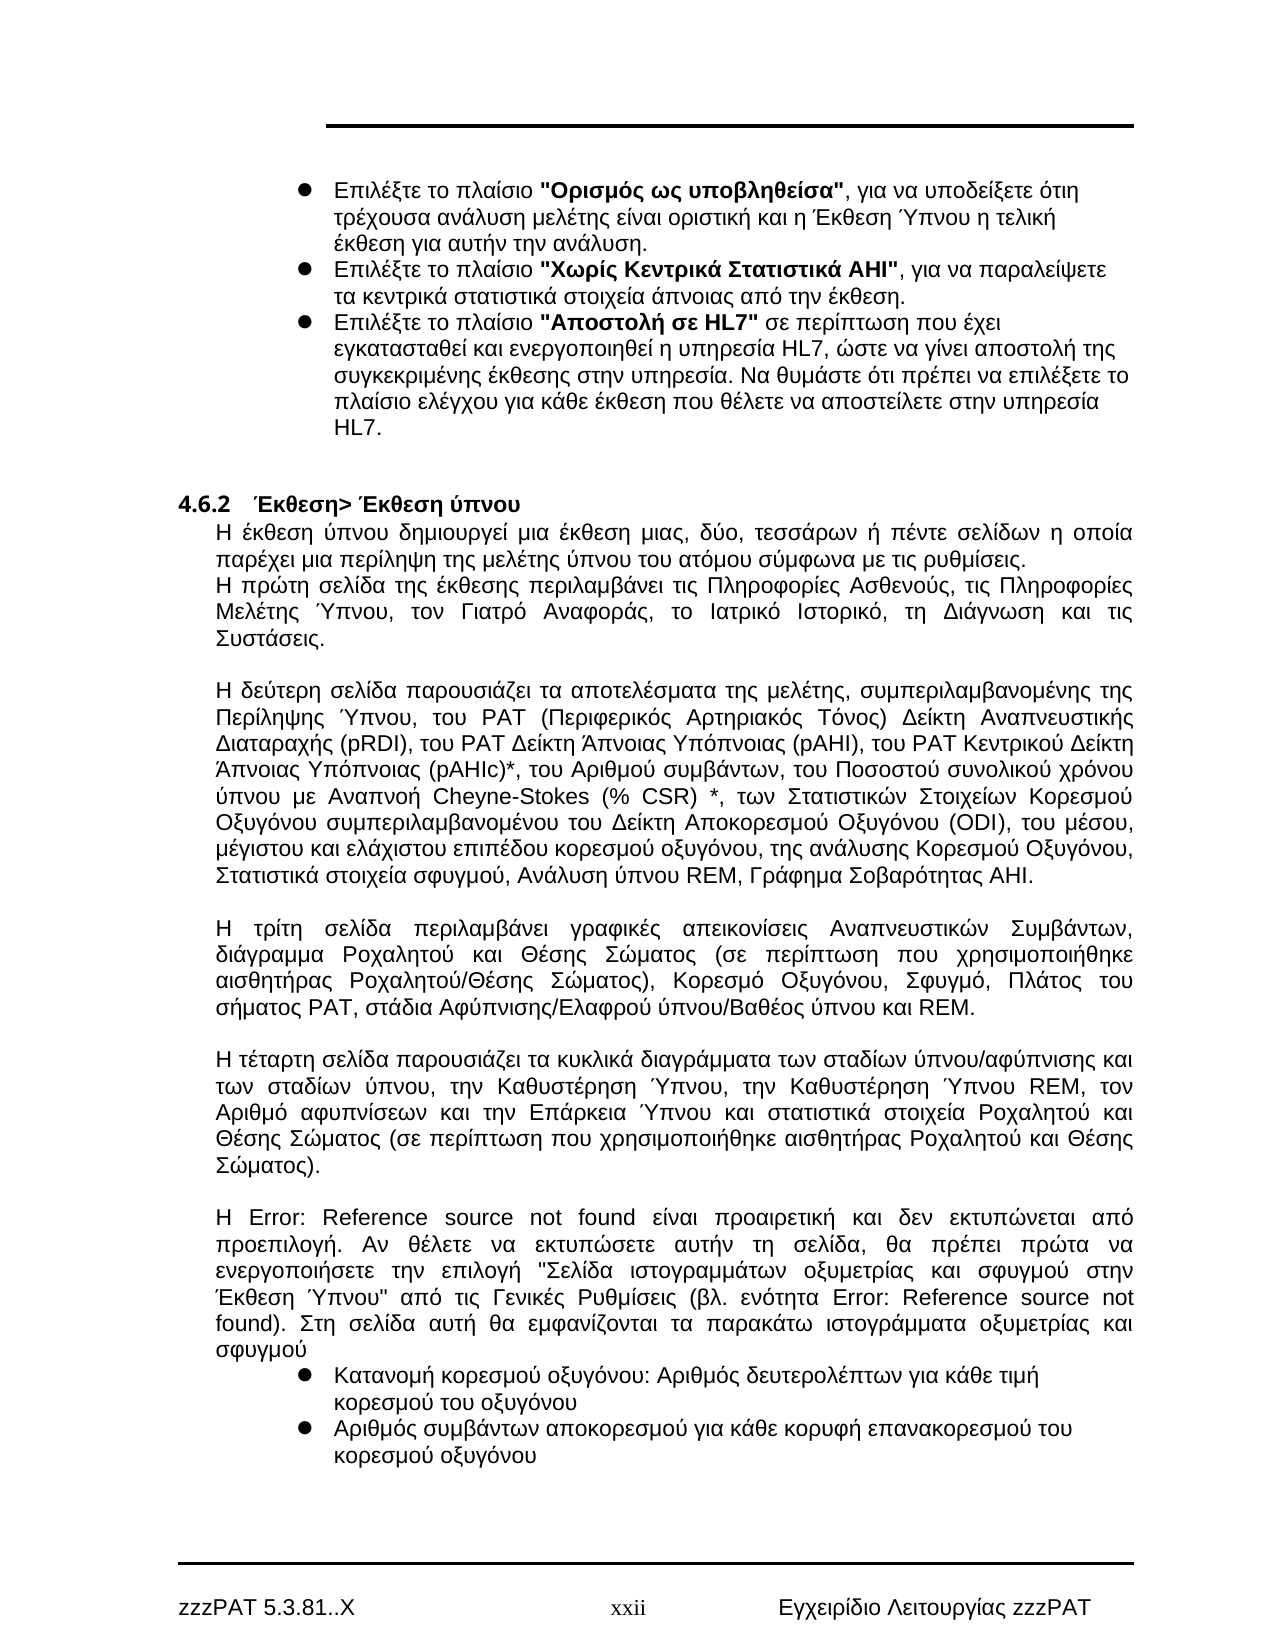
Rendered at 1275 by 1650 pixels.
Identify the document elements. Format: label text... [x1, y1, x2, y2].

list Επιλέξτε το πλαίσιο "Ορισμός ως υποβληθείσα", για να υποδείξετε ότιη τρέχουσα ανάλυση μελέτης είναι οριστική και η Έκθεση Ύπνου η τελική έκθεση για αυτήν την ανάλυση. [296, 177, 1134, 256]
list Κατανομή κορεσμού οξυγόνου: Αριθμός δευτερολέπτων για κάθε τιμή κορεσμού του οξυγόνου [296, 1362, 1134, 1415]
text Η τρίτη σελίδα περιλαμβάνει γραφικές απεικονίσεις Αναπνευστικών Συμβάντων, διάγραμμα Ροχαλητού και Θέσης Σώματος (σε περίπτωση που χρησιμοποιήθηκε αισθητήρας Ροχαλητού/Θέσης Σώματος), Κορεσμό Οξυγόνου, Σφυγμό, Πλάτος του σήματος PAT, στάδια Αφύπνισης/Ελαφρού ύπνου/Βαθέος ύπνου και REM. [215, 914, 1134, 1020]
text Η πρώτη σελίδα της έκθεσης περιλαμβάνει τις Πληροφορίες Ασθενούς, τις Πληροφορίες Μελέτης Ύπνου, τον Γιατρό Αναφοράς, το Ιατρικό Ιστορικό, τη Διάγνωση και τις Συστάσεις. [215, 572, 1134, 651]
list Επιλέξτε το πλαίσιο "Αποστολή σε HL7" σε περίπτωση που έχει εγκατασταθεί και ενεργοποιηθεί η υπηρεσία HL7, ώστε να γίνει αποστολή της συγκεκριμένης έκθεσης στην υπηρεσία. Να θυμάστε ότι πρέπει να επιλέξετε το πλαίσιο ελέγχου για κάθε έκθεση που θέλετε να αποστείλετε στην υπηρεσία HL7. [296, 309, 1134, 441]
subtitle Έκθεση> Έκθεση ύπνου [178, 488, 1134, 519]
text Η δεύτερη σελίδα παρουσιάζει τα αποτελέσματα της μελέτης, συμπεριλαμβανομένης της Περίληψης Ύπνου, του PAT (Περιφερικός Αρτηριακός Τόνος) Δείκτη Αναπνευστικής Διαταραχής (pRDI), του PAT Δείκτη Άπνοιας Υπόπνοιας (pAHI), του PAT Κεντρικού Δείκτη Άπνοιας Υπόπνοιας (pAHIc)*, του Αριθμού συμβάντων, του Ποσοστού συνολικού χρόνου ύπνου με Αναπνοή Cheyne-Stokes (% CSR) *, των Στατιστικών Στοιχείων Κορεσμού Οξυγόνου συμπεριλαμβανομένου του Δείκτη Αποκορεσμού Οξυγόνου (ODI), του μέσου, μέγιστου και ελάχιστου επιπέδου κορεσμού οξυγόνου, της ανάλυσης Κορεσμού Οξυγόνου, Στατιστικά στοιχεία σφυγμού, Ανάλυση ύπνου REM, Γράφημα Σοβαρότητας AHI. [215, 677, 1134, 888]
text Η τέταρτη σελίδα παρουσιάζει τα κυκλικά διαγράμματα των σταδίων ύπνου/αφύπνισης και των σταδίων ύπνου, την Καθυστέρηση Ύπνου, την Καθυστέρηση Ύπνου REM, τον Αριθμό αφυπνίσεων και την Επάρκεια Ύπνου και στατιστικά στοιχεία Ροχαλητού και Θέσης Σώματος (σε περίπτωση που χρησιμοποιήθηκε αισθητήρας Ροχαλητού και Θέσης Σώματος). [215, 1046, 1134, 1178]
text Η έκθεση ύπνου δημιουργεί μια έκθεση μιας, δύο, τεσσάρων ή πέντε σελίδων η οποία παρέχει μια περίληψη της μελέτης ύπνου του ατόμου σύμφωνα με τις ρυθμίσεις. [215, 519, 1134, 572]
list Αριθμός συμβάντων αποκορεσμού για κάθε κορυφή επανακορεσμού του κορεσμού οξυγόνου [296, 1415, 1134, 1468]
list Επιλέξτε το πλαίσιο "Χωρίς Κεντρικά Στατιστικά AHI", για να παραλείψετε τα κεντρικά στατιστικά στοιχεία άπνοιας από την έκθεση. [296, 256, 1134, 309]
